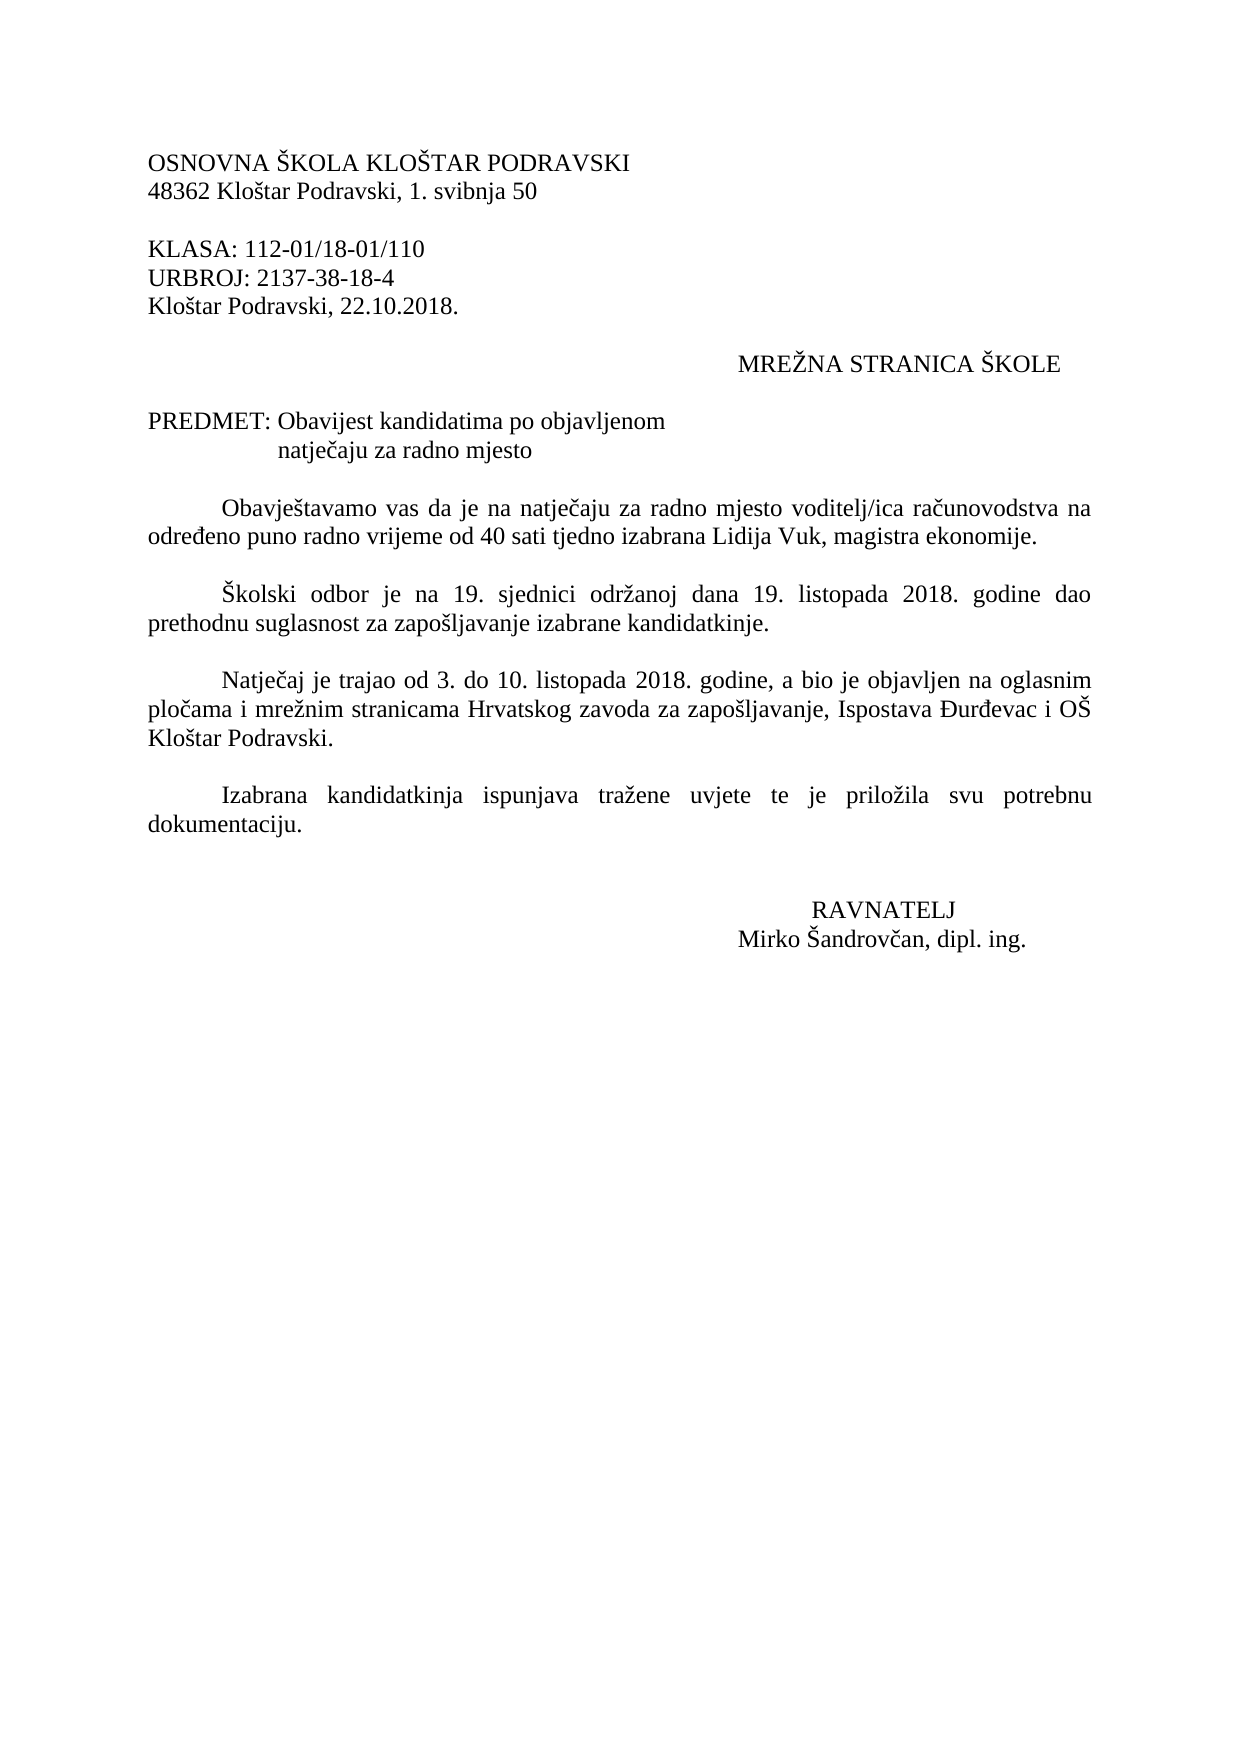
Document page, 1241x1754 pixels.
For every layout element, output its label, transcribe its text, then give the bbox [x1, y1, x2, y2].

text PREDMET: Obavijest kandidatima po objavljenom [148, 406, 1093, 435]
text MREŽNA STRANICA ŠKOLE [148, 349, 1093, 378]
text Natječaj je trajao od 3. do 10. listopada 2018. godine, a bio je objavljen na oglasnim pločama i mrežnim stranicama Hrvatskog zavoda za zapošljavanje, Ispostava Đurđevac i OŠ Kloštar Podravski. [148, 665, 1093, 751]
text URBROJ: 2137-38-18-4 [148, 263, 1093, 291]
text Kloštar Podravski, 22.10.2018. [148, 291, 1093, 320]
text Obavještavamo vas da je na natječaju za radno mjesto voditelj/ica računovodstva na određeno puno radno vrijeme od 40 sati tjedno izabrana Lidija Vuk, magistra ekonomije. [148, 493, 1093, 550]
text 48362 Kloštar Podravski, 1. svibnja 50 [148, 176, 1093, 205]
text OSNOVNA ŠKOLA KLOŠTAR PODRAVSKI [148, 148, 1093, 176]
text natječaju za radno mjesto [148, 435, 1093, 464]
text KLASA: 112-01/18-01/110 [148, 234, 1093, 263]
text Školski odbor je na 19. sjednici održanoj dana 19. listopada 2018. godine dao prethodnu suglasnost za zapošljavanje izabrane kandidatkinje. [148, 579, 1093, 636]
text RAVNATELJ [148, 895, 1093, 924]
text Mirko Šandrovčan, dipl. ing. [148, 924, 1093, 953]
text Izabrana kandidatkinja ispunjava tražene uvjete te je priložila svu potrebnu dokumentaciju. [148, 780, 1093, 838]
